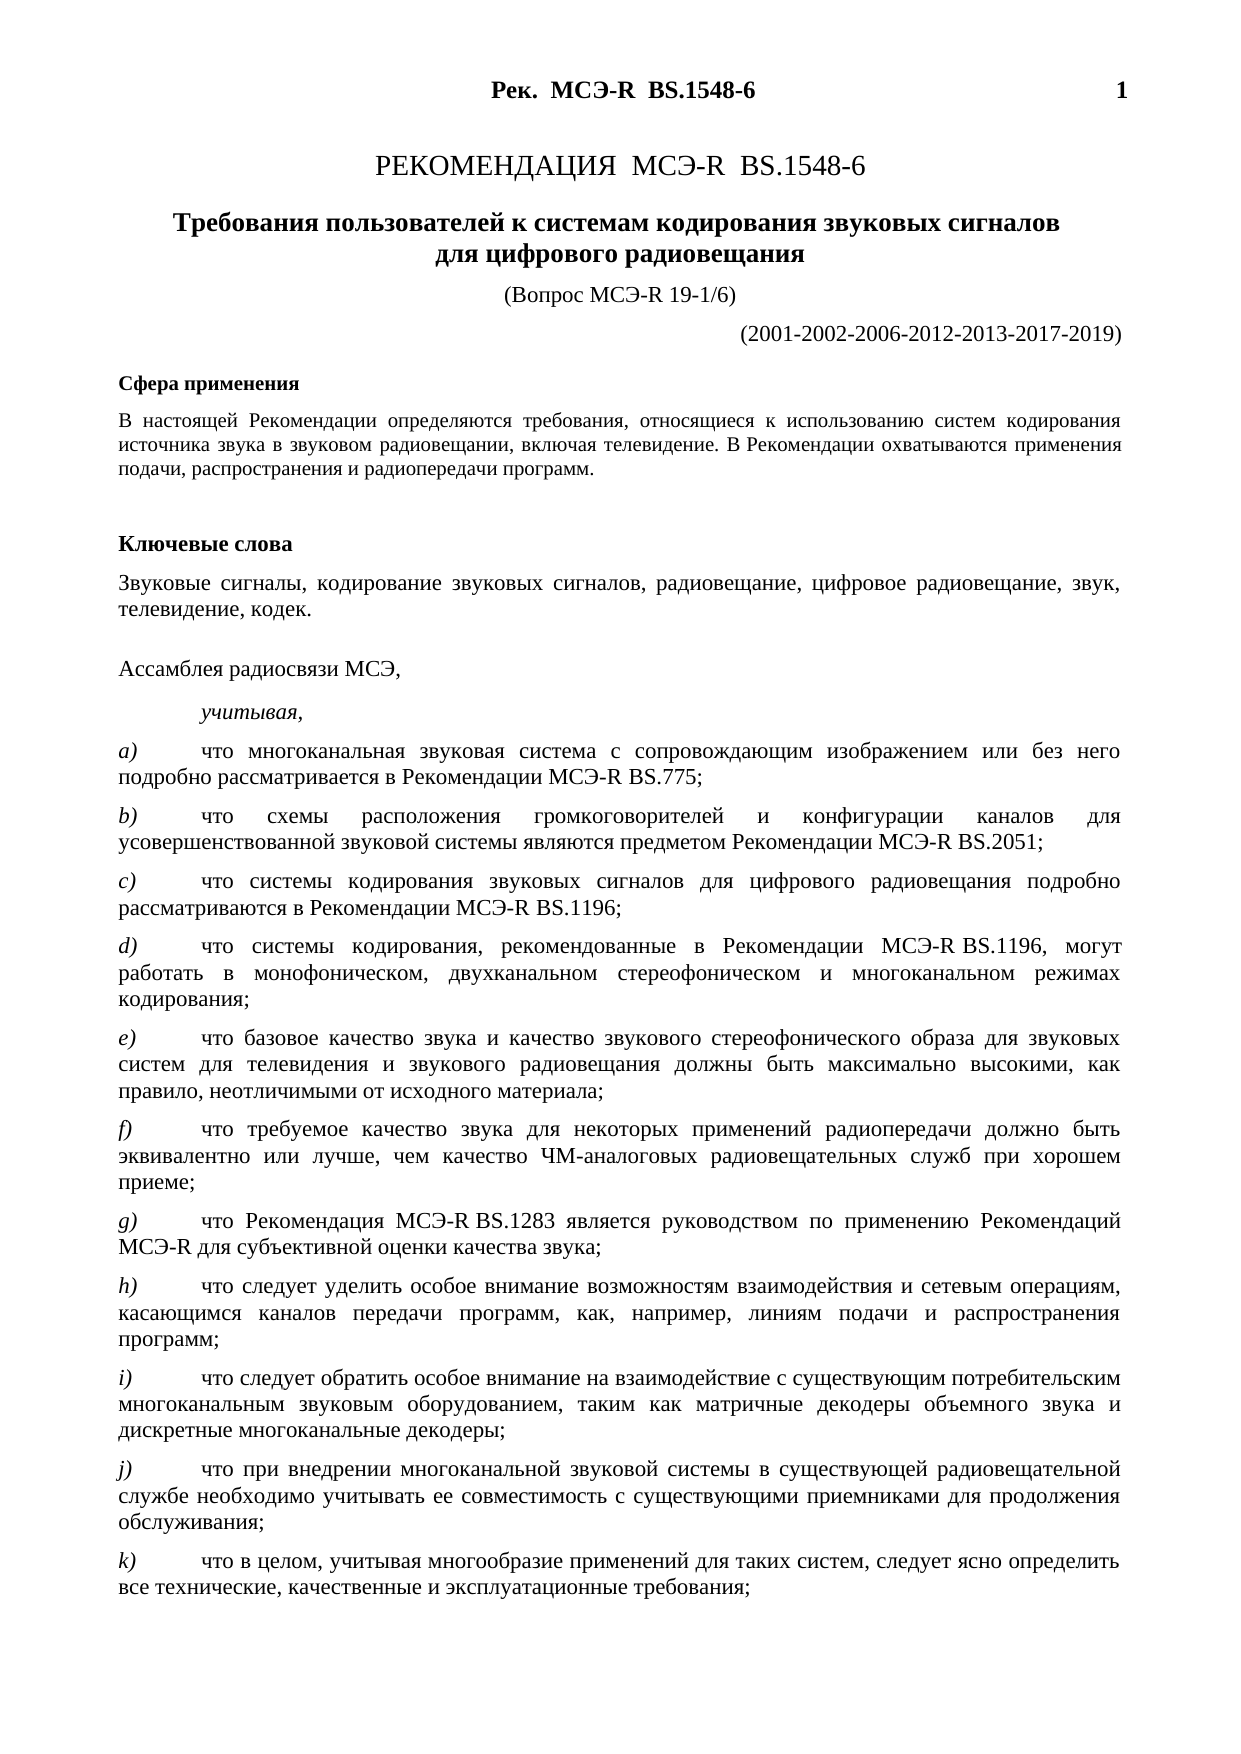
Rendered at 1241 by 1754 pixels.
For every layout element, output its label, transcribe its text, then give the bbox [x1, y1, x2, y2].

text учитывая, [201, 698, 1122, 724]
text h) что следует уделить особое внимание возможностям взаимодействия и сетевым операциям, касающимся каналов передачи программ, как, например, линиям подачи и распространения программ; [118, 1272, 1122, 1351]
text g) что Рекомендация МСЭ-R BS.1283 является руководством по применению Рекомендаций МСЭ-R для субъективной оценки качества звука; [118, 1207, 1122, 1260]
text (2001-2002-2006-2012-2013-2017-2019) [118, 320, 1122, 346]
text Звуковые сигналы, кодирование звуковых сигналов, радиовещание, цифровое радиовещание, звук, телевидение, кодек. [118, 569, 1122, 622]
text k) что в целом, учитывая многообразие применений для таких систем, следует ясно определить все технические, качественные и эксплуатационные требования; [118, 1547, 1122, 1600]
text c) что системы кодирования звуковых сигналов для цифрового радиовещания подробно рассматриваются в Рекомендации МСЭ-R BS.1196; [118, 867, 1122, 920]
text d) что системы кодирования, рекомендованные в Рекомендации МСЭ-R BS.1196, могут работать в монофоническом, двухканальном стереофоническом и многоканальном режимах кодирования; [118, 932, 1122, 1011]
subtitle Сфера применения [118, 371, 1122, 395]
text (Вопрос МСЭ-R 19-1/6) [118, 281, 1122, 307]
title Ассамблея радиосвязи МСЭ, [118, 655, 1122, 681]
text f) что требуемое качество звука для некоторых применений радиопередачи должно быть эквивалентно или лучше, чем качество ЧМ-аналоговых радиовещательных служб при хорошем приеме; [118, 1116, 1122, 1194]
text i) что следует обратить особое внимание на взаимодействие с существующим потребительским многоканальным звуковым оборудованием, таким как матричные декодеры объемного звука и дискретные многоканальные декодеры; [118, 1364, 1122, 1443]
text РЕКОМЕНДАЦИЯ МСЭ-R BS.1548-6 [118, 148, 1122, 181]
text e) что базовое качество звука и качество звукового стереофонического образа для звуковых систем для телевидения и звукового радиовещания должны быть максимально высокими, как правило, неотличимыми от исходного материала; [118, 1024, 1122, 1103]
text a) что многоканальная звуковая система с сопровождающим изображением или без него подробно рассматривается в Рекомендации МСЭ-R BS.775; [118, 737, 1122, 789]
text b) что схемы расположения громкоговорителей и конфигурации каналов для усовершенствованной звуковой системы являются предметом Рекомендации МСЭ-R BS.2051; [118, 802, 1122, 855]
text j) что при внедрении многоканальной звуковой системы в существующей радиовещательной службе необходимо учитывать ее совместимость с существующими приемниками для продолжения обслуживания; [118, 1455, 1122, 1534]
subtitle Ключевые слова [118, 530, 1122, 556]
title Требования пользователей к системам кодирования звуковых сигналов для цифрового радиовещания [118, 206, 1122, 268]
text В настоящей Рекомендации определяются требования, относящиеся к использованию систем кодирования источника звука в звуковом радиовещании, включая телевидение. В Рекомендации охватываются применения подачи, распространения и радиопередачи программ. [118, 408, 1122, 480]
